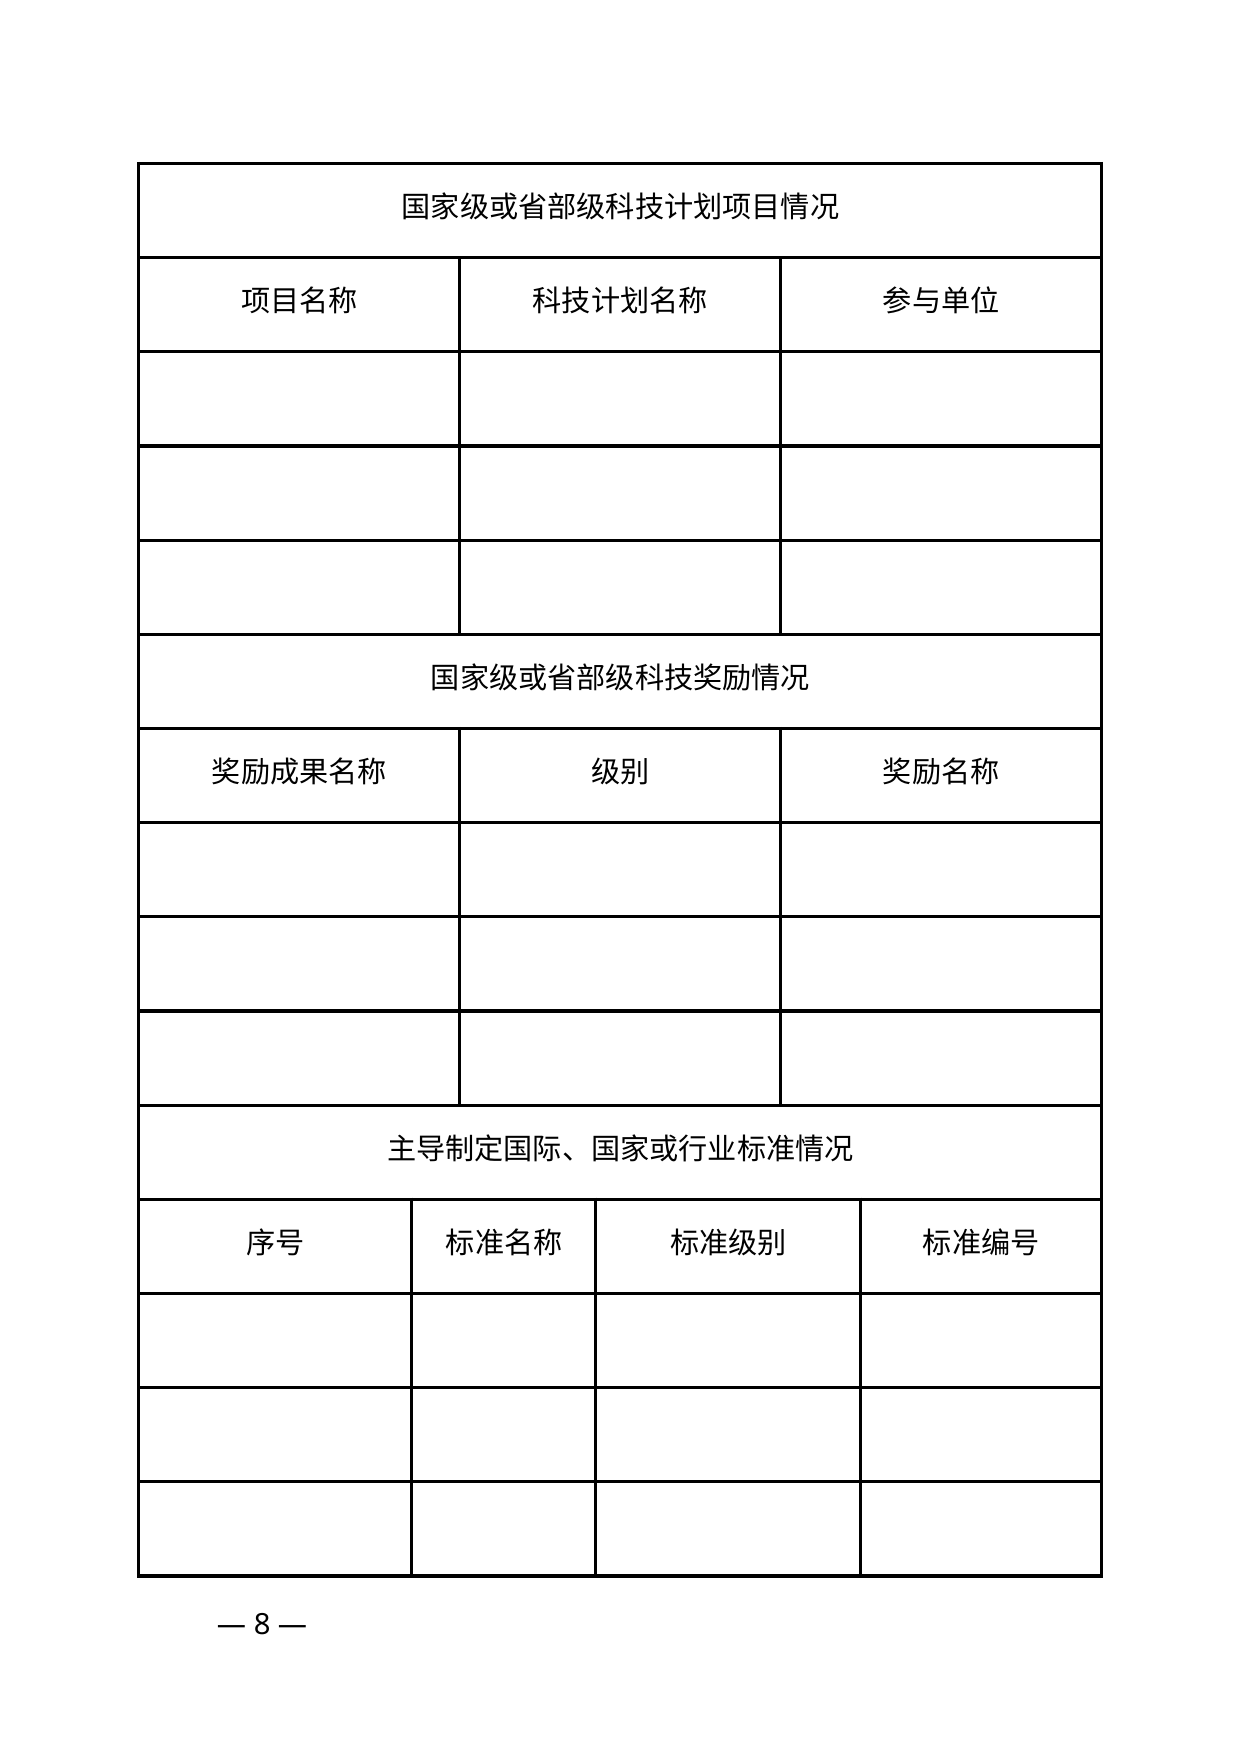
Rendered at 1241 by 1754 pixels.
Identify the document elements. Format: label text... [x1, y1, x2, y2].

table_cell [461, 353, 779, 444]
table_cell [140, 824, 458, 915]
table_cell 国家级或省部级科技计划项目情况 [140, 165, 1100, 256]
table_cell [140, 1013, 458, 1103]
table_cell 科技计划名称 [461, 259, 779, 350]
table_cell 奖励成果名称 [140, 730, 458, 821]
table_cell [461, 918, 779, 1009]
table_cell [140, 1483, 410, 1574]
table_cell [140, 353, 458, 444]
table_cell 级别 [461, 730, 779, 821]
table_cell 标准名称 [413, 1201, 594, 1292]
table_cell [413, 1483, 594, 1574]
table_cell [782, 1013, 1100, 1103]
table_cell [782, 918, 1100, 1009]
table_cell [140, 542, 458, 633]
table_cell [782, 353, 1100, 444]
table_cell [140, 448, 458, 538]
table_cell [140, 1389, 410, 1480]
table_cell [862, 1295, 1100, 1386]
table_cell 标准级别 [597, 1201, 859, 1292]
table_cell [782, 824, 1100, 915]
table_cell 序号 [140, 1201, 410, 1292]
table_cell [862, 1389, 1100, 1480]
table_cell [862, 1483, 1100, 1574]
table_cell [461, 542, 779, 633]
table_cell 主导制定国际、国家或行业标准情况 [140, 1107, 1100, 1198]
table_cell [782, 542, 1100, 633]
table_cell [461, 448, 779, 538]
table_cell 项目名称 [140, 259, 458, 350]
table_cell 标准编号 [862, 1201, 1100, 1292]
table_cell [782, 448, 1100, 538]
table_cell [597, 1483, 859, 1574]
table_cell 奖励名称 [782, 730, 1100, 821]
table_cell [140, 918, 458, 1009]
table_cell [461, 1013, 779, 1103]
table_cell 参与单位 [782, 259, 1100, 350]
table_cell [413, 1295, 594, 1386]
table_cell 国家级或省部级科技奖励情况 [140, 636, 1100, 727]
table_cell [413, 1389, 594, 1480]
table_cell [461, 824, 779, 915]
table_cell [597, 1295, 859, 1386]
table_cell [597, 1389, 859, 1480]
table_cell [140, 1295, 410, 1386]
